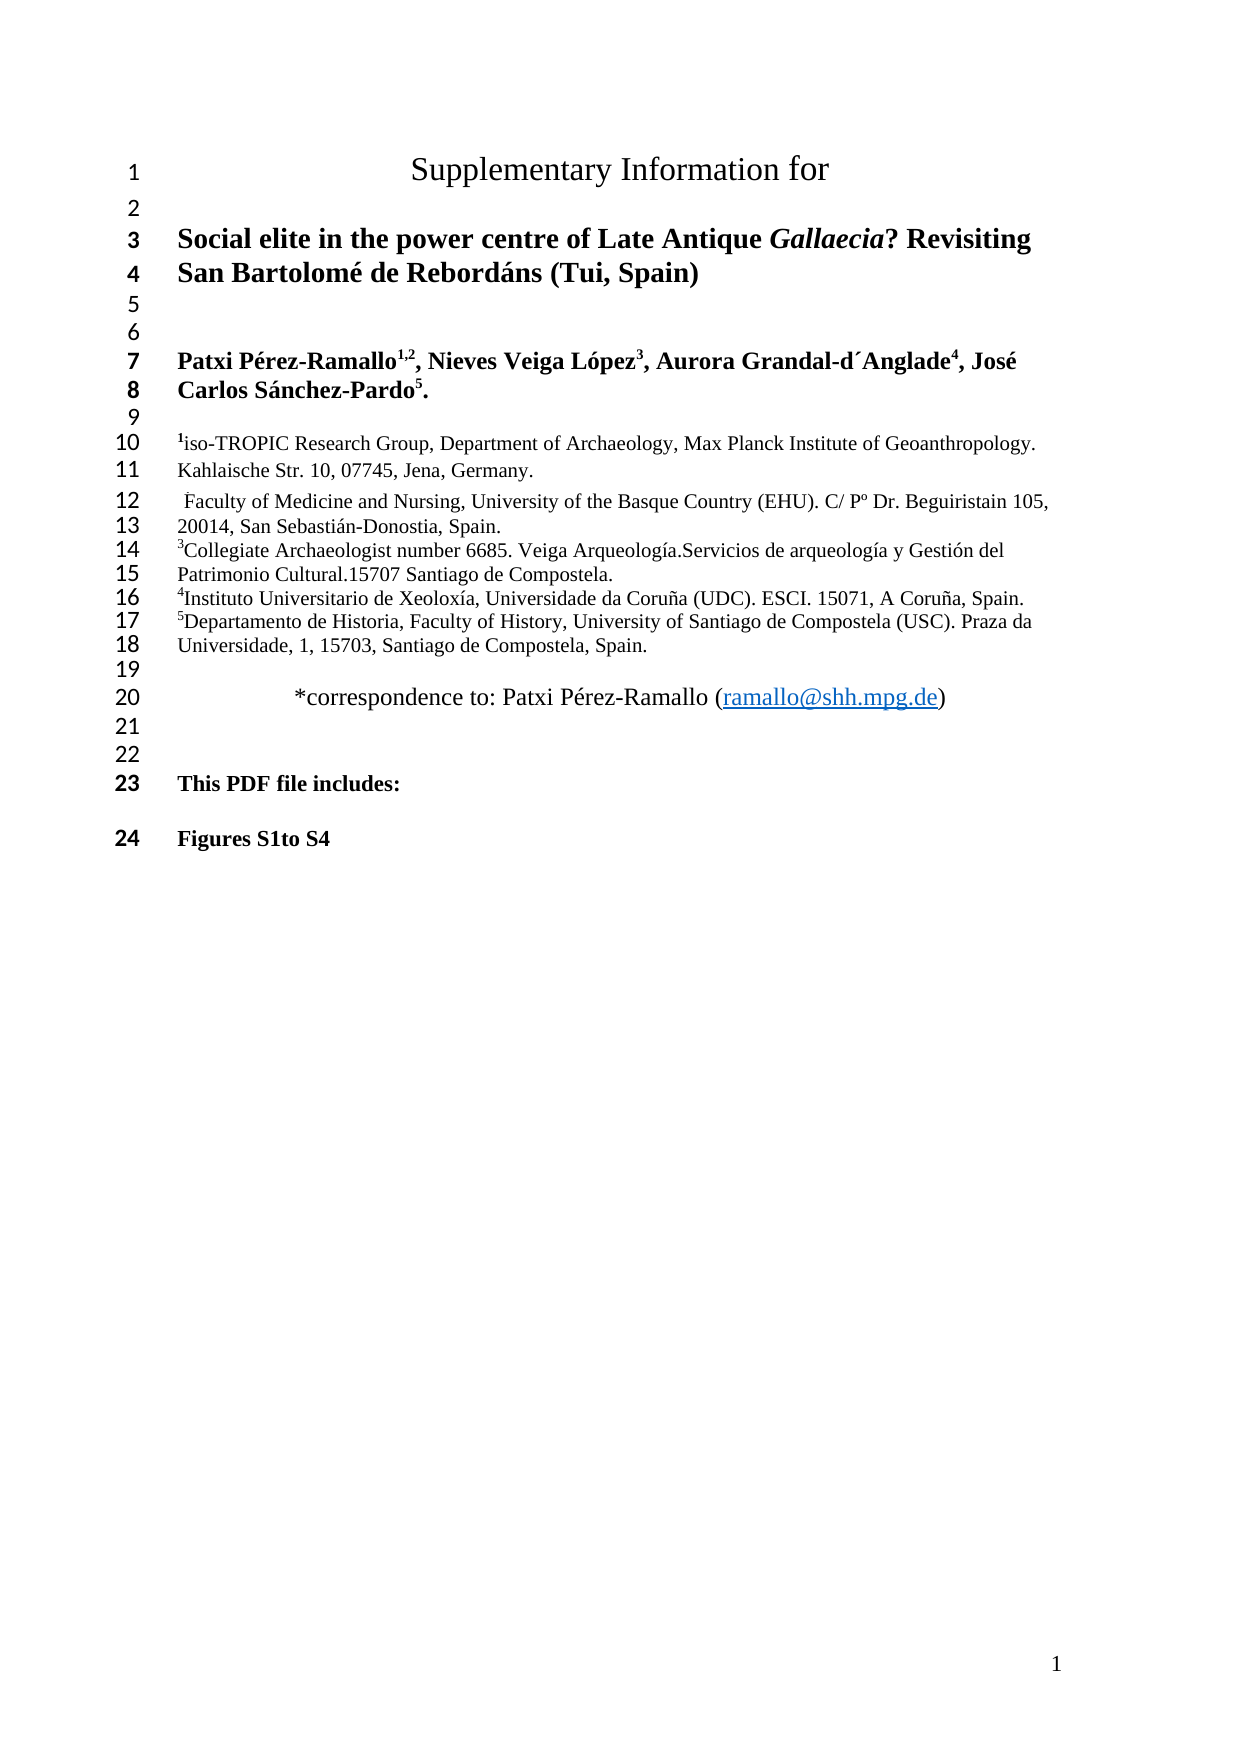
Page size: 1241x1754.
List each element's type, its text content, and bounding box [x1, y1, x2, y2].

text 9 [127, 404, 1196, 431]
text 6 [127, 318, 1196, 347]
list San Bartolomé de Rebordáns (Tui, Spain) [127, 256, 1196, 289]
list Faculty of Medicine and Nursing, University of the Basque Country (EHU). C/ Pº Dr. Beguiristain 105, [114, 487, 1196, 514]
text 2 [127, 192, 1196, 222]
list 20014, San Sebastián-Donostia, Spain. [114, 514, 1196, 538]
text 19 [114, 657, 1196, 683]
list 3Collegiate Archaeologist number 6685. Veiga Arqueología.Servicios de arqueología y Gestión del [114, 538, 1196, 562]
list Kahlaische Str. 10, 07745, Jena, Germany. [114, 456, 1196, 483]
text 20 *correspondence to: Patxi Pérez-Ramallo (ramallo@shh.mpg.de) [114, 683, 1196, 711]
list Patxi Pérez-Ramallo1,2, Nieves Veiga López3, Aurora Grandal-d´Anglade4, José [127, 347, 1196, 375]
list Universidade, 1, 15703, Santiago de Compostela, Spain. [114, 634, 1196, 657]
list 5Departamento de Historia, Faculty of History, University of Santiago de Compostela (USC). Praza da [114, 610, 1196, 634]
text 5 [127, 289, 1196, 318]
list Carlos Sánchez-Pardo5. [127, 375, 1196, 404]
text 22 [114, 740, 1196, 768]
list This PDF file includes: [114, 768, 1196, 797]
list Figures S1to S4 [114, 822, 1196, 853]
text 21 [114, 711, 1196, 740]
list 1iso-TROPIC Research Group, Department of Archaeology, Max Planck Institute of Geoanthropology. [114, 431, 1196, 456]
title 1 Supplementary Information for [127, 147, 1196, 188]
list Patrimonio Cultural.15707 Santiago de Compostela. [114, 562, 1196, 586]
list Social elite in the power centre of Late Antique Gallaecia? Revisiting [127, 222, 1196, 256]
list 4Instituto Universitario de Xeoloxía, Universidade da Coruña (UDC). ESCI. 15071, A Coruña, Spain. [114, 586, 1196, 610]
